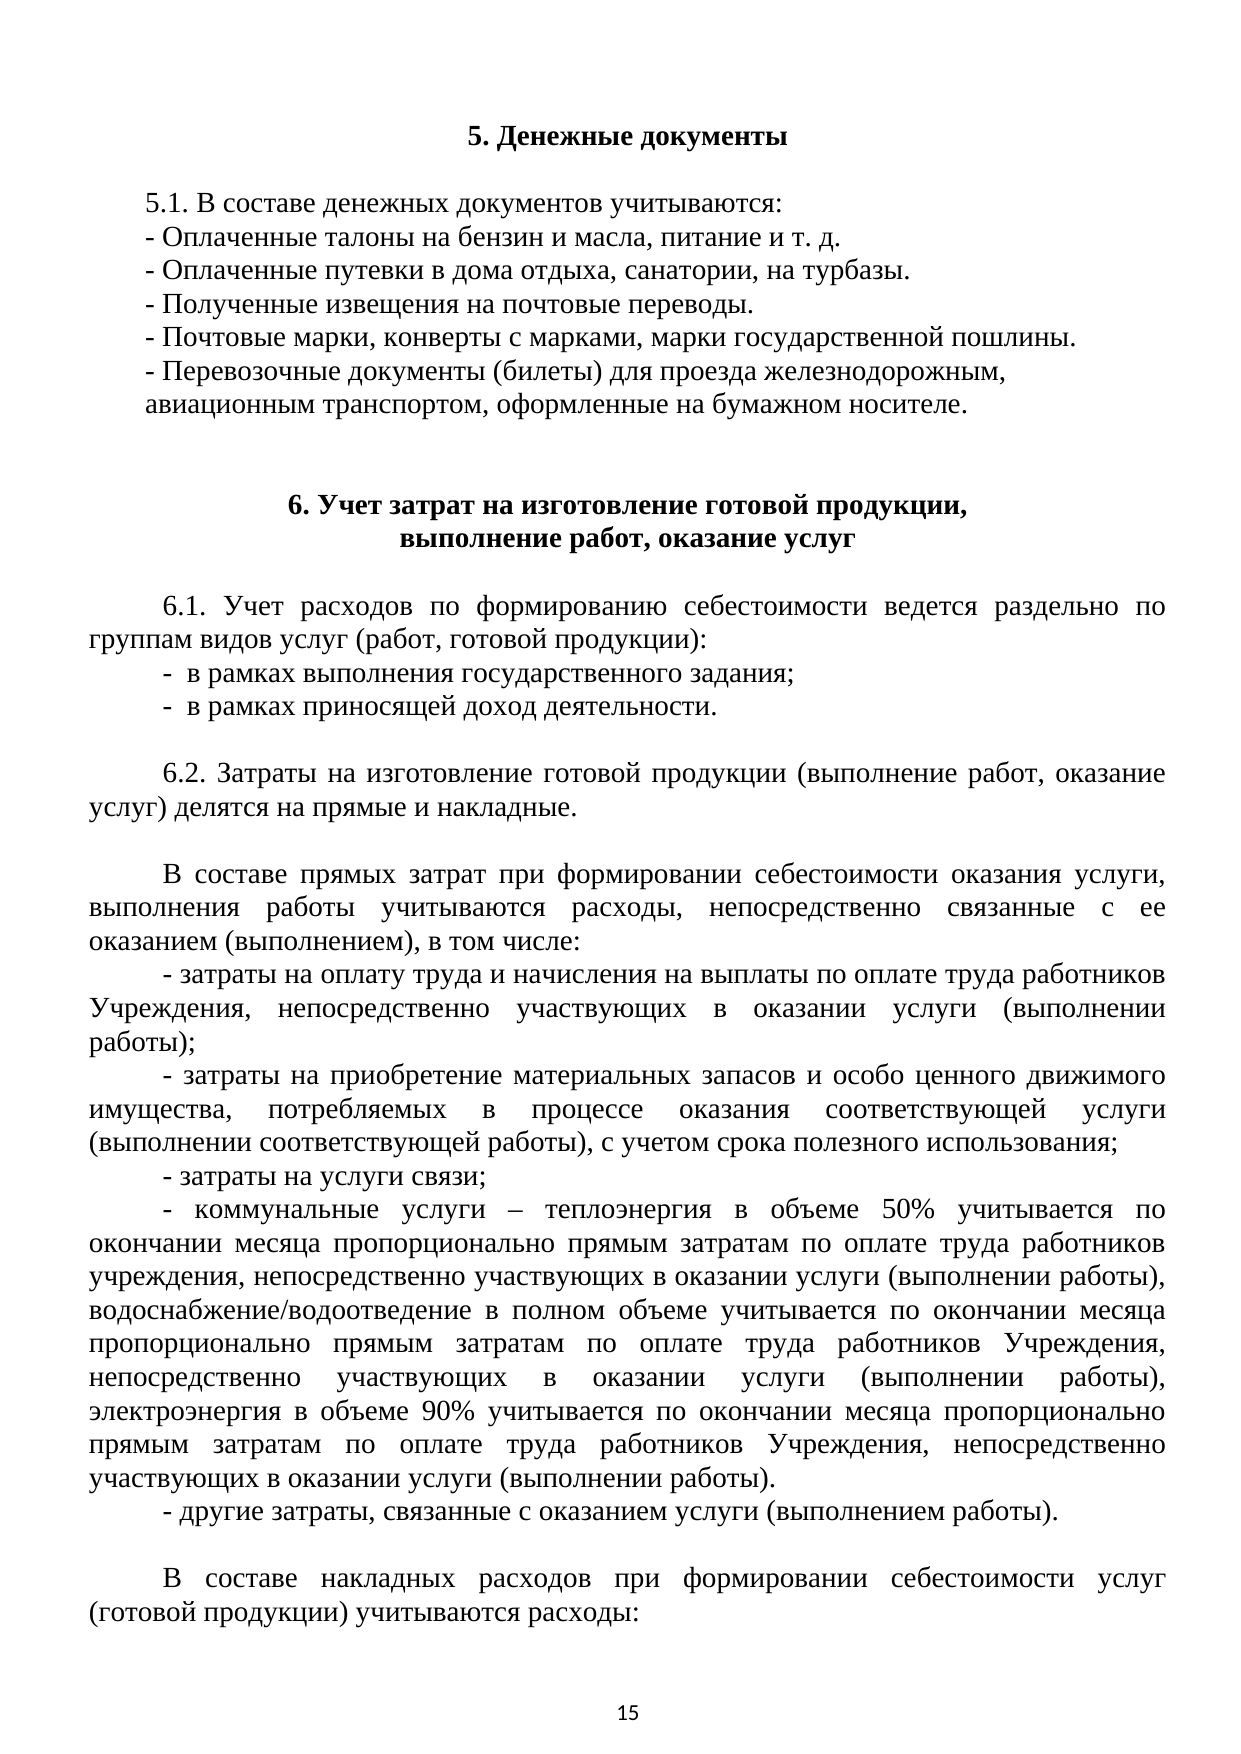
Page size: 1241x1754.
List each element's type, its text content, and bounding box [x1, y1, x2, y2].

text 5.1. В составе денежных документов учитываются: [89, 185, 1167, 219]
text - в рамках приносящей доход деятельности. [89, 688, 1167, 722]
text - затраты на приобретение материальных запасов и особо ценного движимого имущества, потребляемых в процессе оказания соответствующей услуги (выполнении соответствующей работы), с учетом срока полезного использования; [89, 1057, 1167, 1158]
text 6.1. Учет расходов по формированию себестоимости ведется раздельно по группам видов услуг (работ, готовой продукции): [89, 588, 1167, 655]
text - другие затраты, связанные с оказанием услуги (выполнением работы). [89, 1493, 1167, 1527]
text - затраты на оплату труда и начисления на выплаты по оплате труда работников Учреждения, непосредственно участвующих в оказании услуги (выполнении работы); [89, 957, 1167, 1057]
text - затраты на услуги связи; [89, 1158, 1167, 1191]
text - Перевозочные документы (билеты) для проезда железнодорожным, [89, 353, 1167, 386]
text авиационным транспортом, оформленные на бумажном носителе. [89, 386, 1167, 420]
text В составе накладных расходов при формировании себестоимости услуг (готовой продукции) учитываются расходы: [89, 1560, 1167, 1627]
text - коммунальные услуги – теплоэнергия в объеме 50% учитывается по окончании месяца пропорционально прямым затратам по оплате труда работников учреждения, непосредственно участвующих в оказании услуги (выполнении работы), водоснабжение/водоотведение в полном объеме учитывается по окончании месяца пропорционально прямым затратам по оплате труда работников Учреждения, непосредственно участвующих в оказании услуги (выполнении работы), электроэнергия в объеме 90% учитывается по окончании месяца пропорционально прямым затратам по оплате труда работников Учреждения, непосредственно участвующих в оказании услуги (выполнении работы). [89, 1191, 1167, 1493]
text - в рамках выполнения государственного задания; [89, 655, 1167, 688]
text - Почтовые марки, конверты с марками, марки государственной пошлины. [89, 319, 1167, 353]
text - Полученные извещения на почтовые переводы. [89, 286, 1167, 319]
text 5. Денежные документы [89, 118, 1167, 152]
text 6. Учет затрат на изготовление готовой продукции, [89, 487, 1167, 521]
text - Оплаченные талоны на бензин и масла, питание и т. д. [89, 219, 1167, 252]
text - Оплаченные путевки в дома отдыха, санатории, на турбазы. [89, 252, 1167, 286]
text 6.2. Затраты на изготовление готовой продукции (выполнение работ, оказание услуг) делятся на прямые и накладные. [89, 755, 1167, 822]
text выполнение работ, оказание услуг [89, 521, 1167, 554]
text В составе прямых затрат при формировании себестоимости оказания услуги, выполнения работы учитываются расходы, непосредственно связанные с ее оказанием (выполнением), в том числе: [89, 856, 1167, 957]
